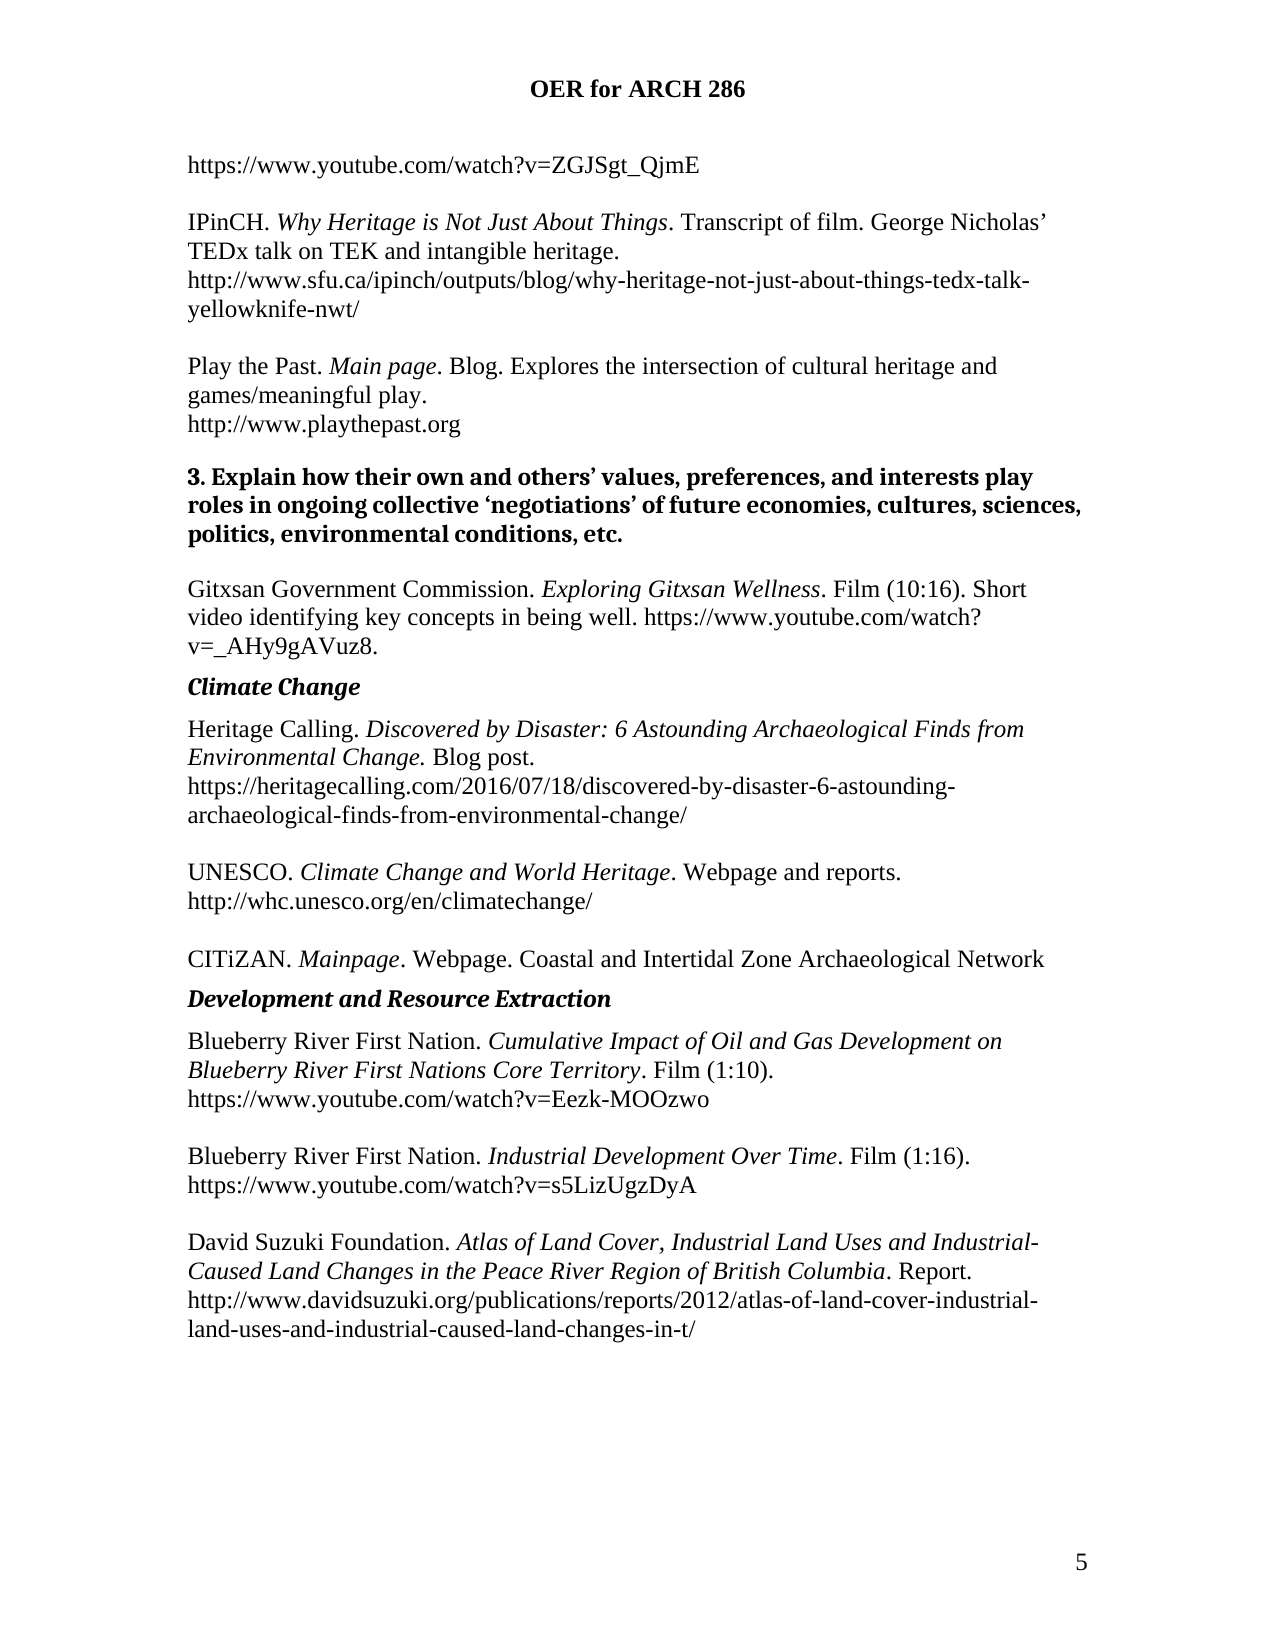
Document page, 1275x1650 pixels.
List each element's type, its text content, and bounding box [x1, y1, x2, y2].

list https://www.youtube.com/watch?v=s5LizUgzDyA [187, 1170, 1088, 1199]
list Heritage Calling. Discovered by Disaster: 6 Astounding Archaeological Finds from Environmental Change. Blog post. [187, 714, 1088, 771]
list http://www.playthepast.org [187, 409, 1088, 437]
subtitle Climate Change [187, 672, 1088, 701]
list https://www.youtube.com/watch?v=Eezk-MOOzwo [187, 1084, 1088, 1112]
list IPinCH. Why Heritage is Not Just About Things. Transcript of film. George Nicholas’ TEDx talk on TEK and intangible heritage. [187, 207, 1088, 265]
list Gitxsan Government Commission. Exploring Gitxsan Wellness. Film (10:16). Short video identifying key concepts in being well. https://www.youtube.com/watch?v=_AHy9gAVuz8. [187, 574, 1088, 660]
list http://whc.unesco.org/en/climatechange/ [187, 886, 1088, 915]
list https://heritagecalling.com/2016/07/18/discovered-by-disaster-6-astounding-archaeological-finds-from-environmental-change/ [187, 771, 1088, 829]
subtitle 3. Explain how their own and others’ values, preferences, and interests play roles in ongoing collective ‘negotiations’ of future economies, cultures, sciences, politics, environmental conditions, etc. [187, 462, 1088, 549]
subtitle Development and Resource Extraction [187, 985, 1088, 1014]
list Play the Past. Main page. Blog. Explores the intersection of cultural heritage and games/meaningful play. [187, 351, 1088, 409]
list Blueberry River First Nation. Cumulative Impact of Oil and Gas Development on Blueberry River First Nations Core Territory. Film (1:10). [187, 1026, 1088, 1084]
list CITiZAN. Mainpage. Webpage. Coastal and Intertidal Zone Archaeological Network [187, 944, 1088, 972]
list https://www.youtube.com/watch?v=ZGJSgt_QjmE [187, 150, 1088, 179]
list http://www.sfu.ca/ipinch/outputs/blog/why-heritage-not-just-about-things-tedx-talk-yellowknife-nwt/ [187, 265, 1088, 322]
list http://www.davidsuzuki.org/publications/reports/2012/atlas-of-land-cover-industrial-land-uses-and-industrial-caused-land-changes-in-t/ [187, 1285, 1088, 1342]
list David Suzuki Foundation. Atlas of Land Cover, Industrial Land Uses and Industrial-Caused Land Changes in the Peace River Region of British Columbia. Report. [187, 1227, 1088, 1285]
list Blueberry River First Nation. Industrial Development Over Time. Film (1:16). [187, 1141, 1088, 1170]
list UNESCO. Climate Change and World Heritage. Webpage and reports. [187, 857, 1088, 886]
